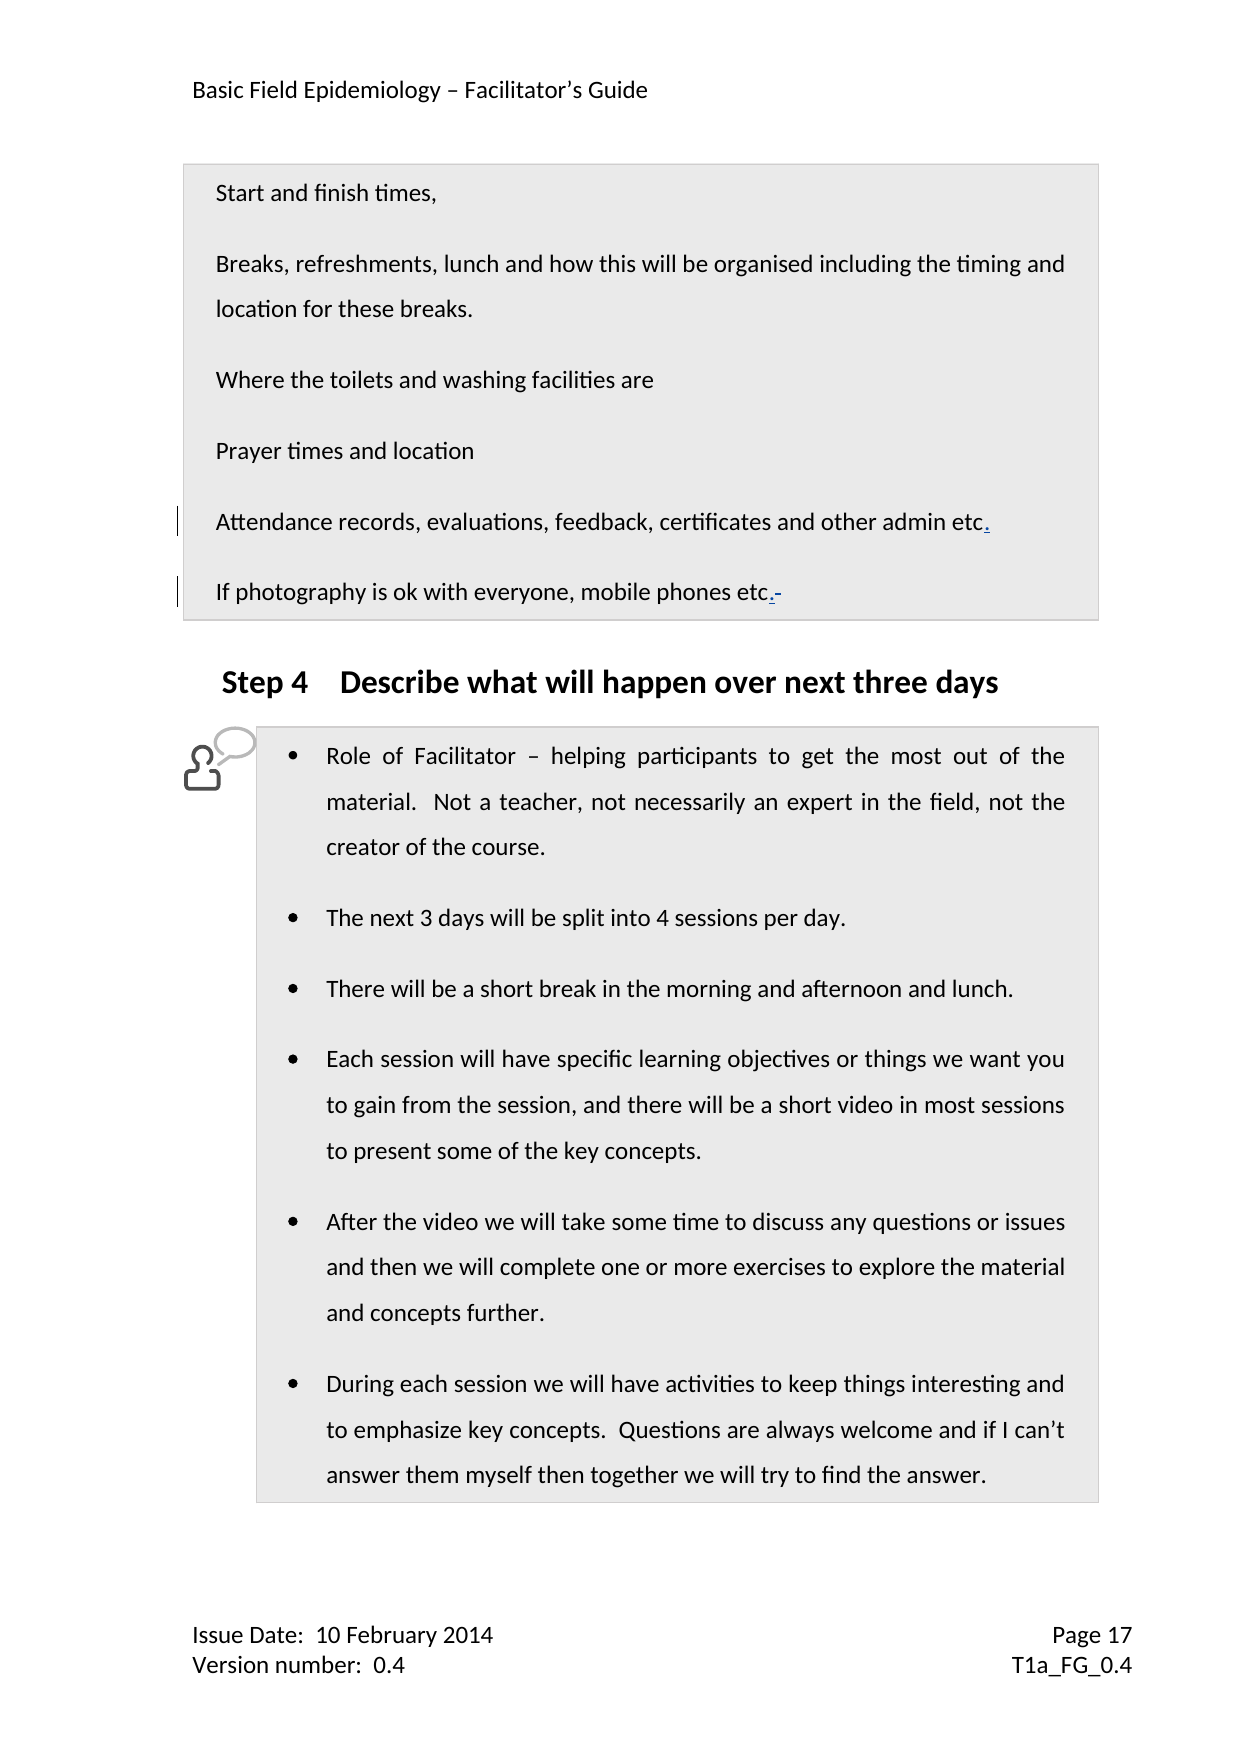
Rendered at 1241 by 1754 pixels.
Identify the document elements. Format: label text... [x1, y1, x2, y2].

text Where the toilets and washing facilities are [184, 351, 1098, 395]
text Prayer times and location [184, 421, 1098, 466]
list During each session we will have activities to keep things interesting and to emphasize key concepts. Questions are always welcome and if I can’t answer them myself then together we will try to find the answer. [257, 1354, 1098, 1502]
list There will be a short break in the morning and afternoon and lunch. [257, 959, 1098, 1003]
subtitle Describe what will happen over next three days [222, 661, 1090, 701]
text Attendance records, evaluations, feedback, certificates and other admin etc [184, 492, 1098, 536]
text Breaks, refreshments, lunch and how this will be organised including the timing and location for these breaks. [184, 234, 1098, 324]
text If photography is ok with everyone, mobile phones etc [184, 563, 1098, 619]
text Start and finish times, [184, 165, 1098, 208]
list Role of Facilitator – helping participants to get the most out of the material. Not a teacher, not necessarily an expert in the field, not the creator of the course. [257, 728, 1098, 862]
list Each session will have specific learning objectives or things we want you to gain from the session, and there will be a short video in most sessions to present some of the key concepts. [257, 1030, 1098, 1166]
list After the video we will take some time to discuss any questions or issues and then we will complete one or more exercises to explore the material and concepts further. [257, 1192, 1098, 1328]
list The next 3 days will be split into 4 sessions per day. [257, 889, 1098, 933]
